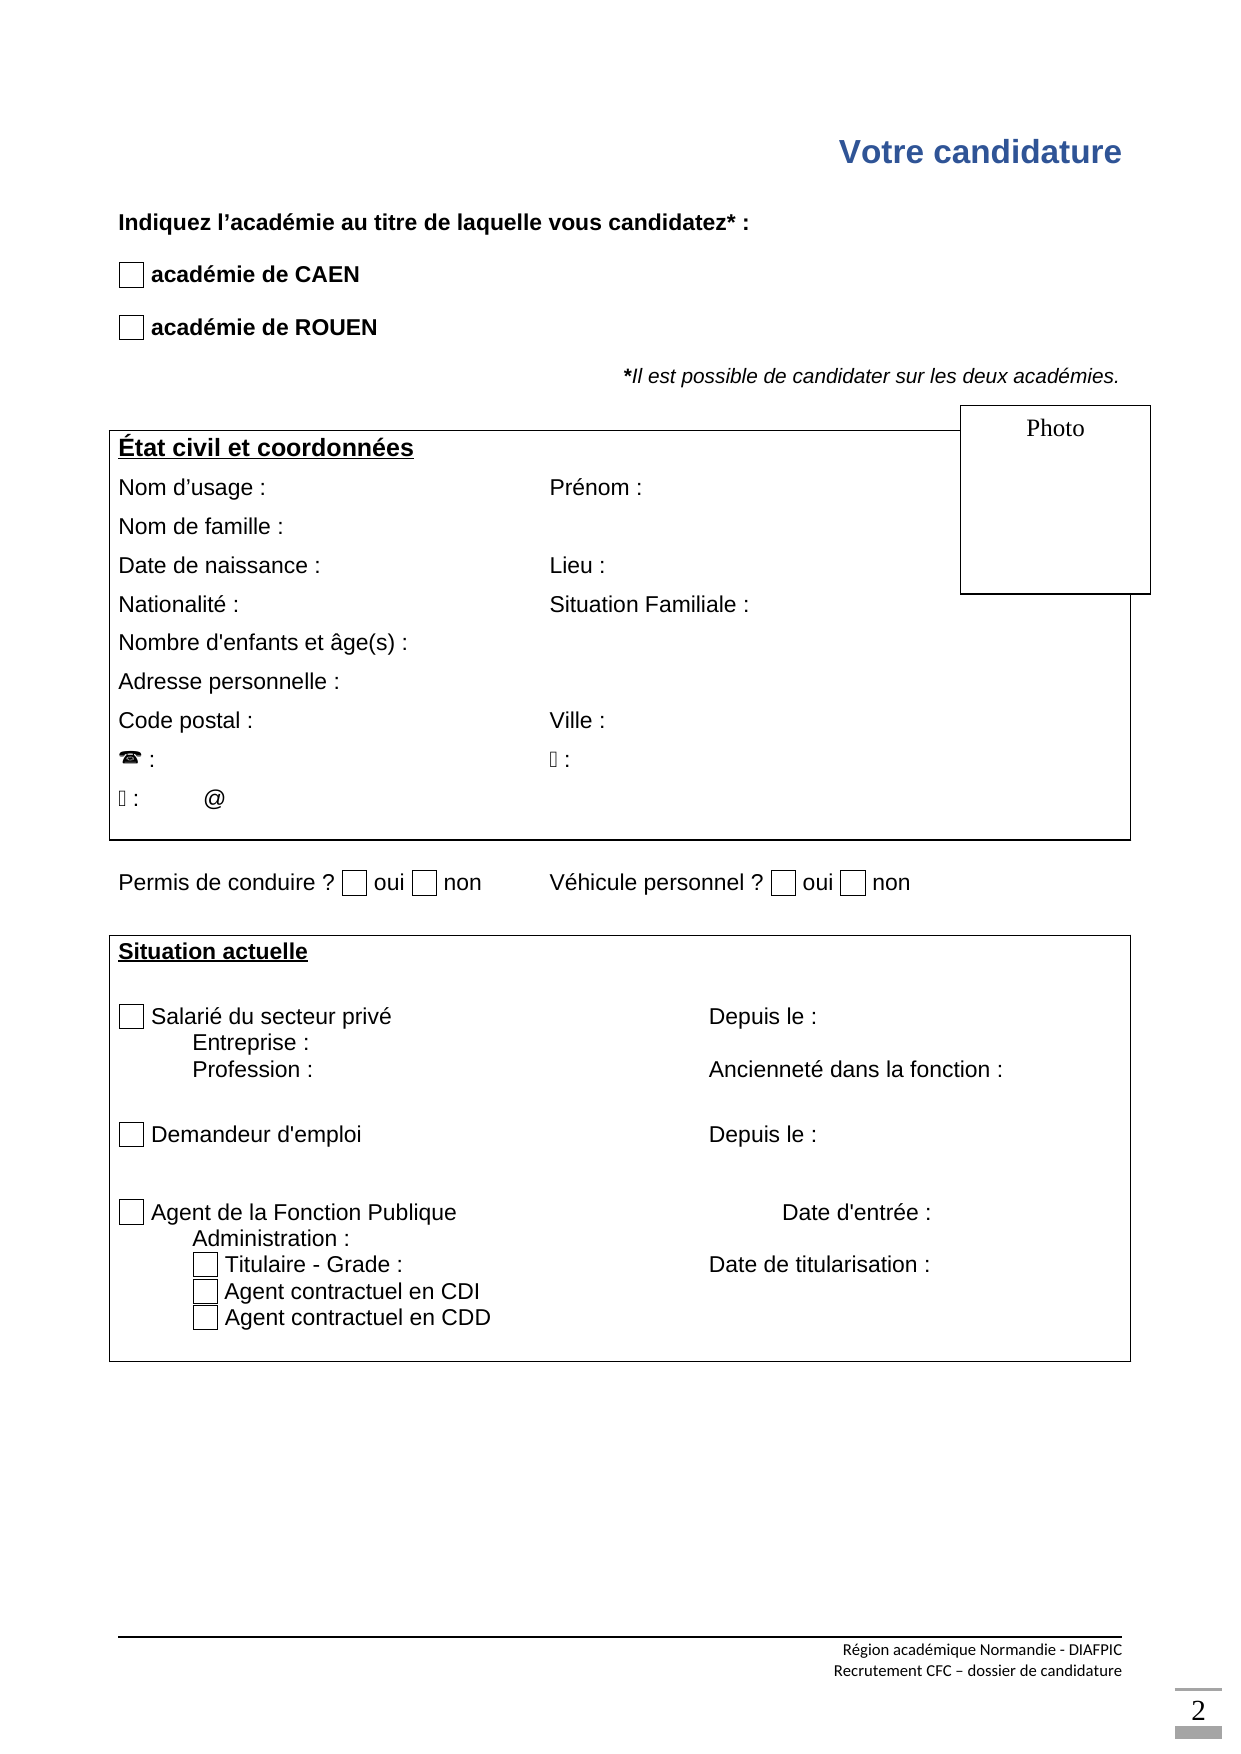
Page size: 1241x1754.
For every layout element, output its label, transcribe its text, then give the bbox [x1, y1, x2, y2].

text Nom de famille : [110, 510, 960, 539]
text Votre candidature [118, 132, 1122, 170]
text Nombre d'enfants et âge(s) : [110, 626, 1130, 656]
text Nationalité : Situation Familiale : [110, 587, 1130, 617]
text Permis de conduire ? oui non Véhicule personnel ? oui non [118, 869, 1122, 896]
text Administration : [118, 1225, 1122, 1251]
text Code postal : Ville : [110, 704, 1130, 733]
text Date de naissance : Lieu : [110, 548, 960, 578]
text Indiquez l’académie au titre de laquelle vous candidatez* : [118, 209, 1122, 235]
text Agent de la Fonction Publique Date d'entrée : [110, 1195, 1130, 1225]
text Demandeur d'emploi Depuis le : [110, 1118, 1130, 1147]
text *Il est possible de candidater sur les deux académies. [193, 364, 1122, 388]
text Adresse personnelle : [110, 665, 1130, 694]
text : : [110, 743, 1130, 772]
text Nom d’usage : Prénom : [110, 471, 960, 500]
text académie de ROUEN [118, 314, 1122, 340]
text Agent contractuel en CDI [118, 1278, 1122, 1304]
text Entreprise : [118, 1029, 1122, 1056]
text Profession : Ancienneté dans la fonction : [118, 1056, 1122, 1082]
text Agent contractuel en CDD [118, 1304, 1122, 1330]
text Titulaire - Grade : Date de titularisation : [118, 1251, 1122, 1278]
text Salarié du secteur privé Depuis le : [118, 1003, 1122, 1029]
text académie de CAEN [118, 261, 1122, 288]
text Situation actuelle [110, 936, 1130, 964]
text État civil et coordonnées [110, 431, 960, 461]
text : @ [110, 782, 1130, 811]
